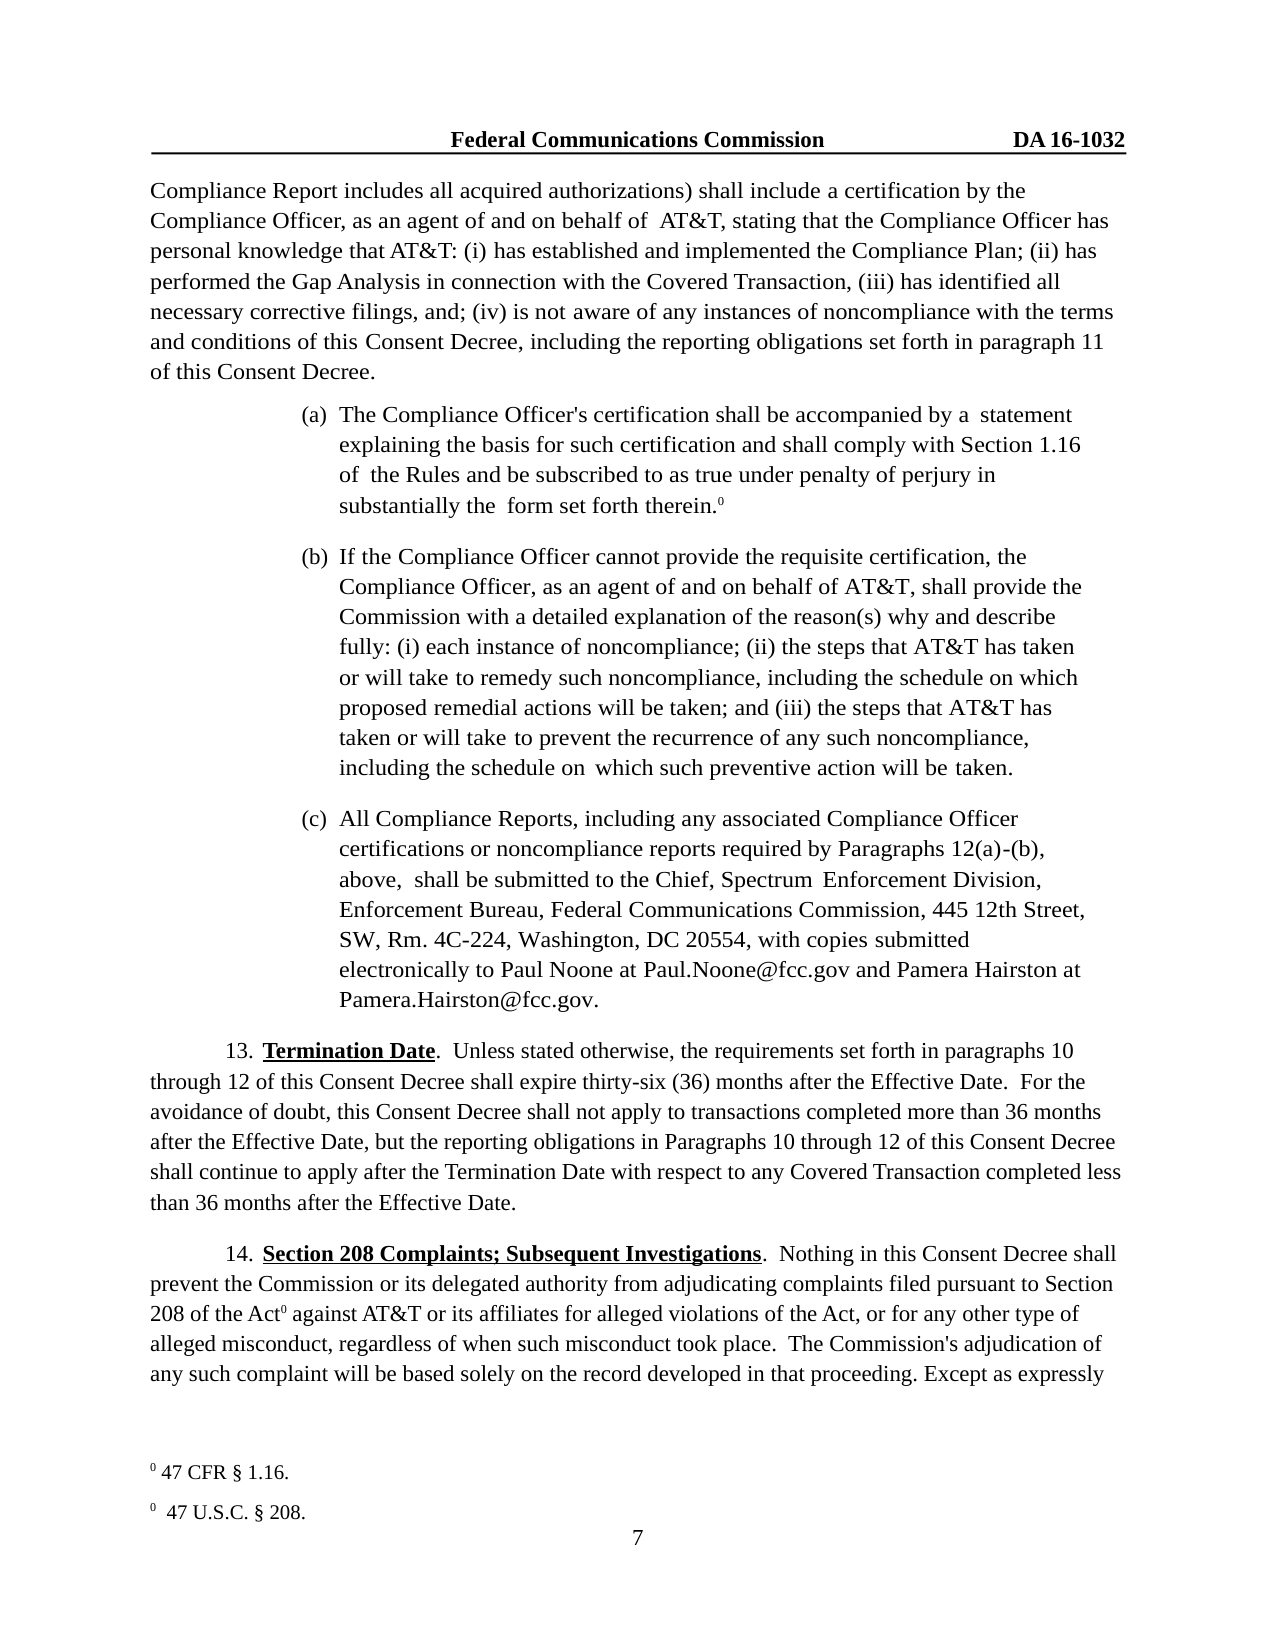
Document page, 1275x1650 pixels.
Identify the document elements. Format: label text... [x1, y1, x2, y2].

list All Compliance Reports, including any associated Compliance Officer certifications or noncompliance reports required by Paragraphs 12(a)-(b), above, shall be submitted to the Chief, Spectrum Enforcement Division, Enforcement Bureau, Federal Communications Commission, 445 12th Street, SW, Rm. 4C-224, Washington, DC 20554, with copies submitted electronically to Paul Noone at Paul.Noone@fcc.gov and Pamera Hairston at Pamera.Hairston@fcc.gov. [301, 805, 1089, 1013]
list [150, 1239, 1125, 1387]
list If the Compliance Officer cannot provide the requisite certification, the Compliance Officer, as an agent of and on behalf of AT&T, shall provide the Commission with a detailed explanation of the reason(s) why and describe fully: (i) each instance of noncompliance; (ii) the steps that AT&T has taken or will take to remedy such noncompliance, including the schedule on which proposed remedial actions will be taken; and (iii) the steps that AT&T has taken or will take to prevent the recurrence of any such noncompliance, including the schedule on which such preventive action will be taken. [301, 543, 1089, 781]
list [150, 177, 1125, 385]
list The Compliance Officer's certification shall be accompanied by a statement explaining the basis for such certification and shall comply with Section 1.16 of the Rules and be subscribed to as true under penalty of perjury in substantially the form set forth therein. [301, 401, 1089, 518]
list Termination Date. Unless stated otherwise, the requirements set forth in paragraphs 10 through 12 of this Consent Decree shall expire thirty-six (36) months after the Effective Date. For the avoidance of doubt, this Consent Decree shall not apply to transactions completed more than 36 months after the Effective Date, but the reporting obligations in Paragraphs 10 through 12 of this Consent Decree shall continue to apply after the Termination Date with respect to any Covered Transaction completed less than 36 months after the Effective Date. [150, 1037, 1125, 1215]
